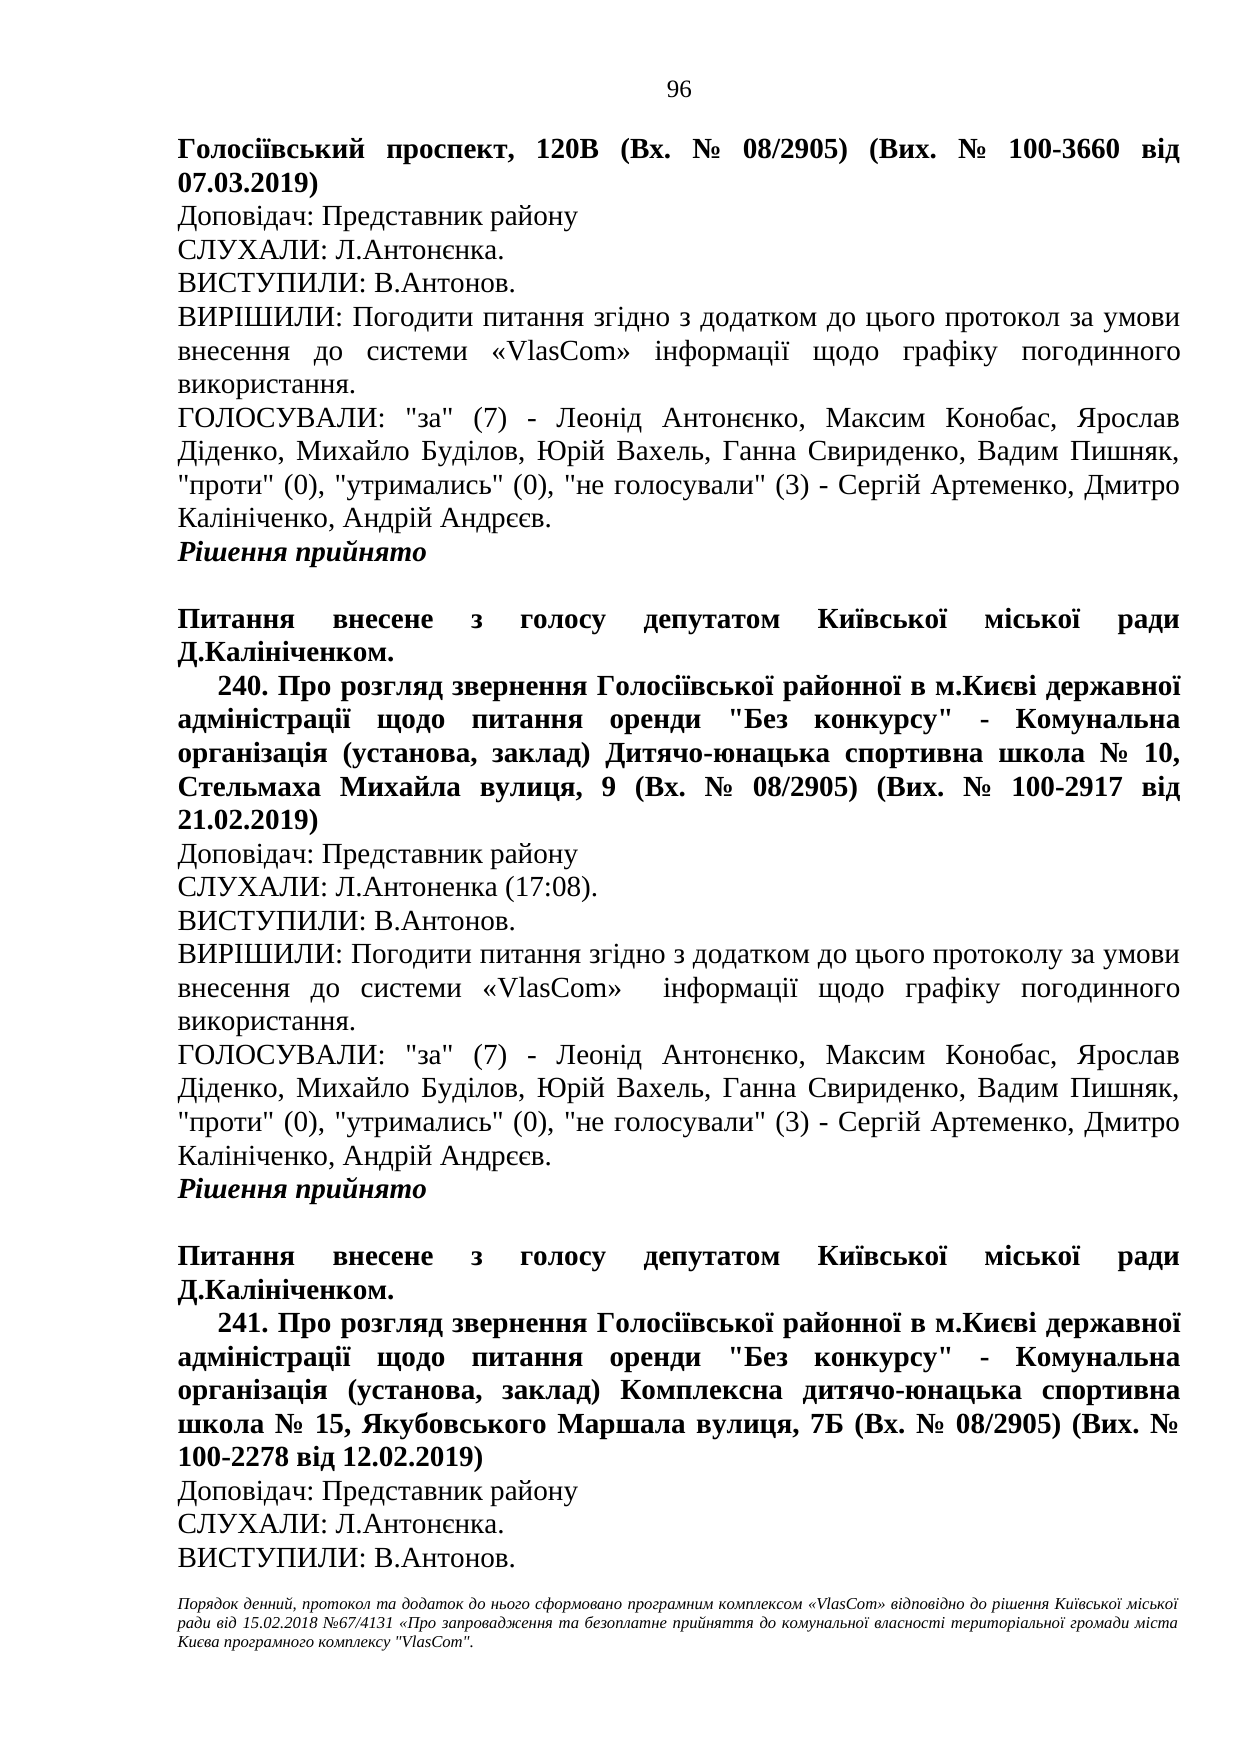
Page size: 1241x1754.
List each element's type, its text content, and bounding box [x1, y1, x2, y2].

text ГОЛОСУВАЛИ: "за" (7) - Леонід Антонєнко, Максим Конобас, Ярослав Діденко, Михайло Буділов, Юрій Вахель, Ганна Свириденко, Вадим Пишняк, "проти" (0), "утримались" (0), "не голосували" (3) - Сергій Артеменко, Дмитро Калініченко, Андрій Андрєєв. [177, 1037, 1181, 1171]
text ВИСТУПИЛИ: В.Антонов. [177, 1540, 1181, 1574]
text СЛУХАЛИ: Л.Антонєнка. [177, 232, 1181, 266]
text Доповідач: Представник району [177, 836, 1181, 869]
text ВИРІШИЛИ: Погодити питання згідно з додатком до цього протоколу за умови внесення до системи «VlasCom» інформації щодо графіку погодинного використання. [177, 936, 1181, 1037]
text Доповідач: Представник району [177, 1473, 1181, 1507]
text Питання внесене з голосу депутатом Київської міської ради Д.Калініченком. [177, 1238, 1181, 1305]
text СЛУХАЛИ: Л.Антонєнка. [177, 1507, 1181, 1540]
text ГОЛОСУВАЛИ: "за" (7) - Леонід Антонєнко, Максим Конобас, Ярослав Діденко, Михайло Буділов, Юрій Вахель, Ганна Свириденко, Вадим Пишняк, "проти" (0), "утримались" (0), "не голосували" (3) - Сергій Артеменко, Дмитро Калініченко, Андрій Андрєєв. [177, 400, 1181, 534]
text СЛУХАЛИ: Л.Антоненка (17:08). [177, 869, 1181, 903]
text ВИСТУПИЛИ: В.Антонов. [177, 266, 1181, 299]
text Рішення прийнято [177, 1171, 1181, 1205]
text 240. Про розгляд звернення Голосіївської районної в м.Києві державної адміністрації щодо питання оренди "Без конкурсу" - Комунальна організація (установа, заклад) Дитячо-юнацька спортивна школа № 10, Стельмаха Михайла вулиця, 9 (Вх. № 08/2905) (Вих. № 100-2917 від 21.02.2019) [177, 668, 1181, 836]
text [177, 131, 1181, 198]
text ВИРІШИЛИ: Погодити питання згідно з додатком до цього протокол за умови внесення до системи «VlasCom» інформації щодо графіку погодинного використання. [177, 299, 1181, 400]
text Рішення прийнято [177, 534, 1181, 567]
text 241. Про розгляд звернення Голосіївської районної в м.Києві державної адміністрації щодо питання оренди "Без конкурсу" - Комунальна організація (установа, заклад) Комплексна дитячо-юнацька спортивна школа № 15, Якубовського Маршала вулиця, 7Б (Вх. № 08/2905) (Вих. № 100-2278 від 12.02.2019) [177, 1305, 1181, 1473]
text Доповідач: Представник району [177, 198, 1181, 232]
text ВИСТУПИЛИ: В.Антонов. [177, 903, 1181, 936]
text Питання внесене з голосу депутатом Київської міської ради Д.Калініченком. [177, 601, 1181, 668]
